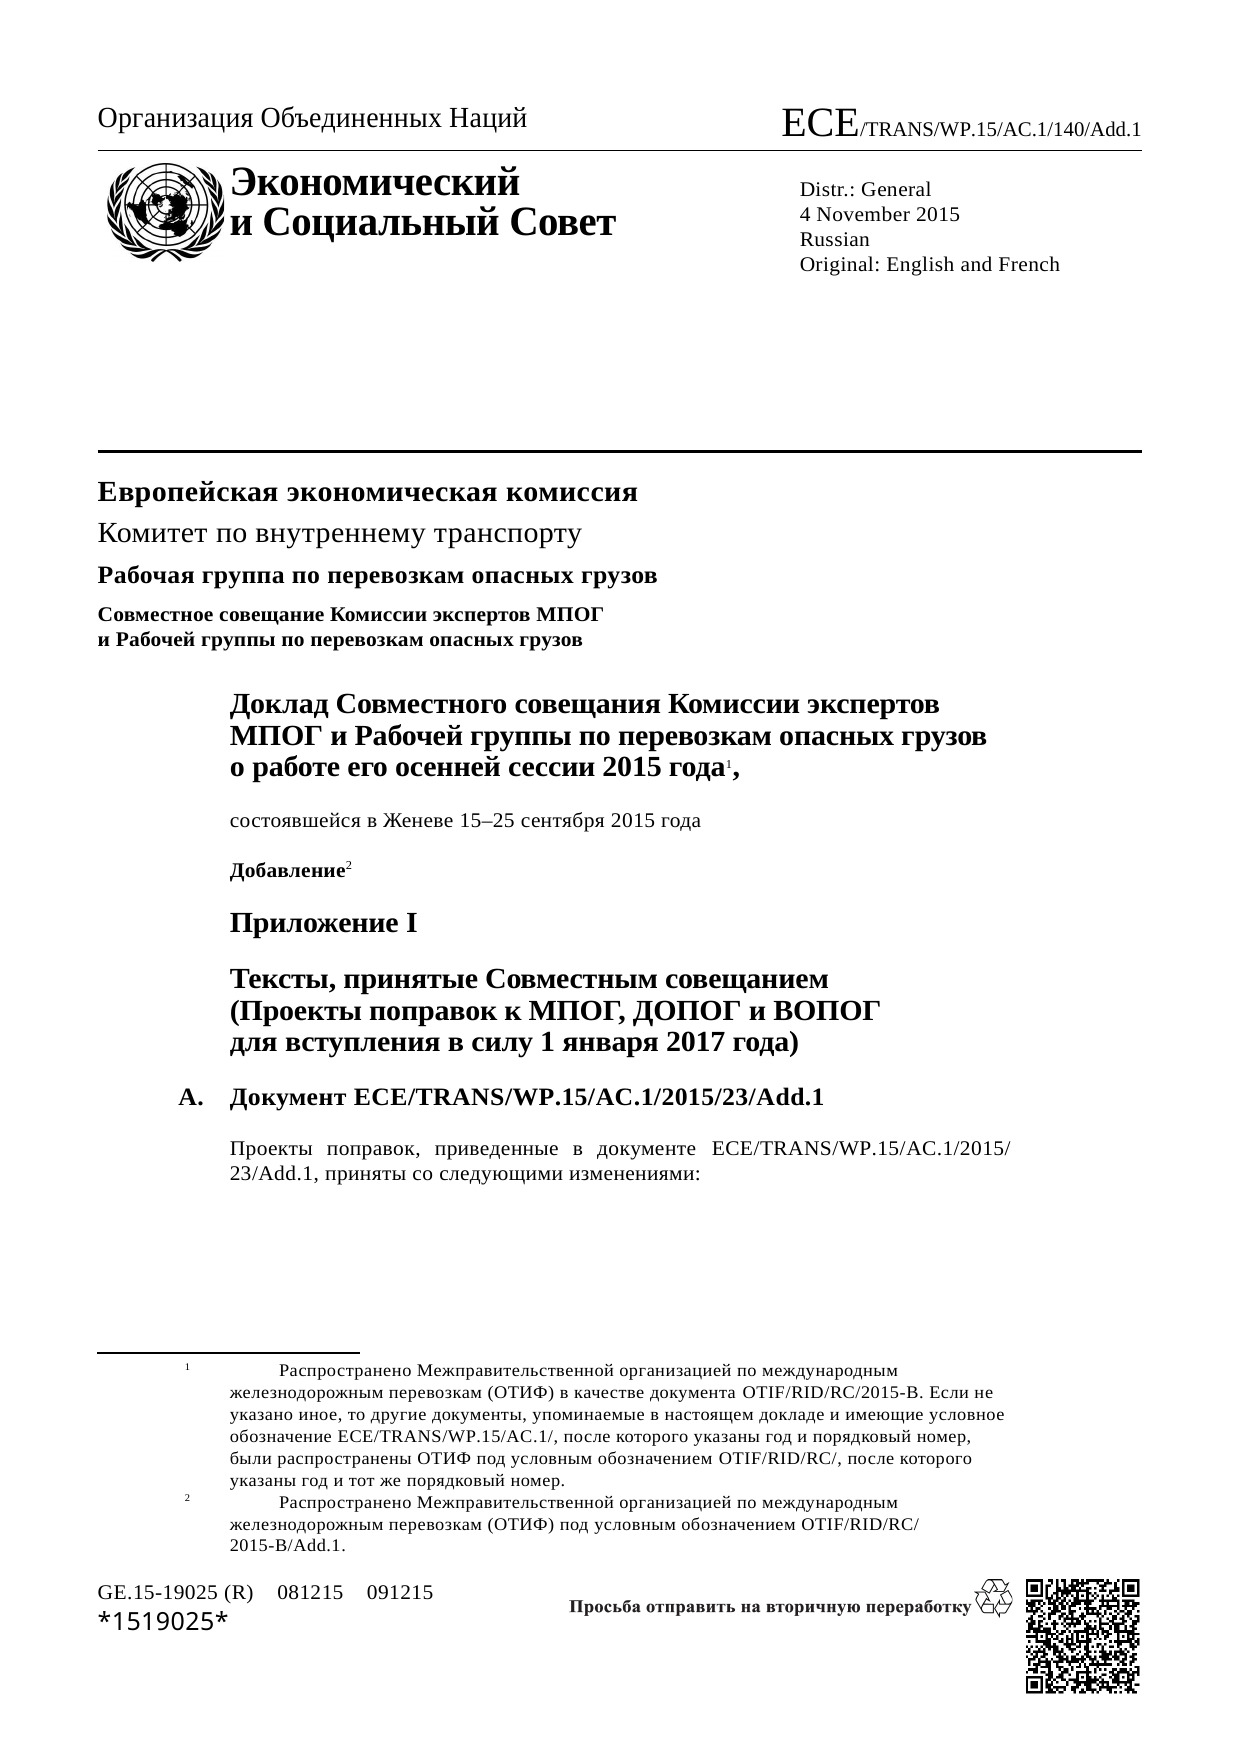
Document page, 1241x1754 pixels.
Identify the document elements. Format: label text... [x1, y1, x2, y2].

text А. Документ ECE/TRANS/WP.15/AC.1/2015/23/Add.1 [97, 1082, 1011, 1111]
text Приложение I [97, 907, 1011, 939]
text Проекты поправок, приведенные в документе ECE/TRANS/WP.15/AC.1/2015/ 23/Add.1, приняты со следующими изменениями: [229, 1136, 1011, 1186]
text Тексты, принятые Совместным совещанием (Проекты поправок к МПОГ, ДОПОГ и ВОПОГ для вступления в силу 1 января 2017 года) [97, 964, 1011, 1057]
text Добавление [97, 857, 1011, 882]
text Комитет по внутреннему транспорту [97, 520, 1143, 548]
picture [107, 163, 225, 262]
text состоявшейся в Женеве 15–25 сентября 2015 года [97, 807, 1011, 832]
text Доклад Совместного совещания Комиссии экспертов МПОГ и Рабочей группы по перевозкам опасных грузов о работе его осенней сессии 2015 года, [97, 689, 1011, 782]
picture [1026, 1579, 1140, 1694]
text Совместное совещание Комиссии экспертов МПОГ и Рабочей группы по перевозкам опасных грузов [97, 601, 1143, 651]
picture [569, 1579, 1013, 1618]
text Рабочая группа по перевозкам опасных грузов [97, 561, 1143, 589]
text Европейская экономическая комиссия [97, 479, 1143, 507]
